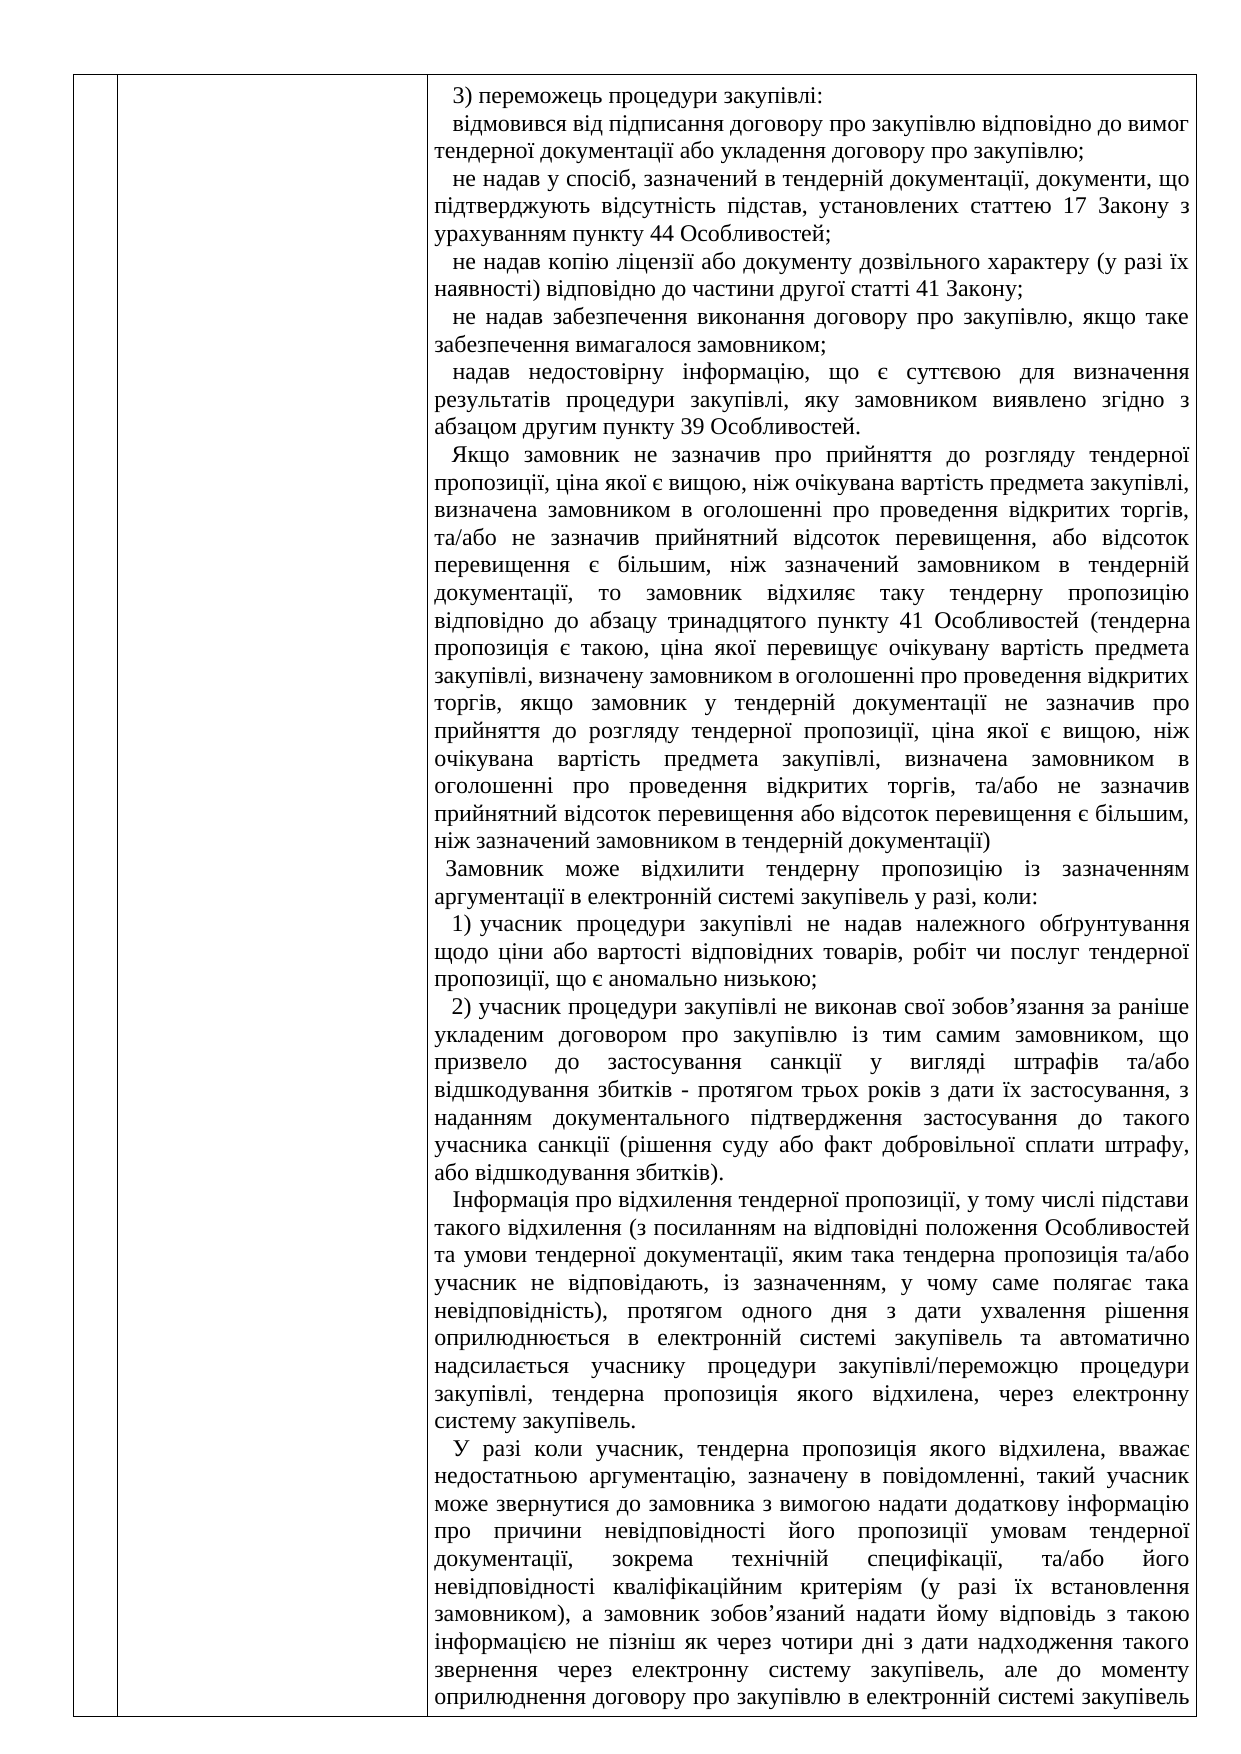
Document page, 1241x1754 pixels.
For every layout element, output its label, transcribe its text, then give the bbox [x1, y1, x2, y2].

table_cell 3 [74, 75, 117, 1716]
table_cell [428, 75, 1196, 1716]
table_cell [118, 75, 427, 1716]
